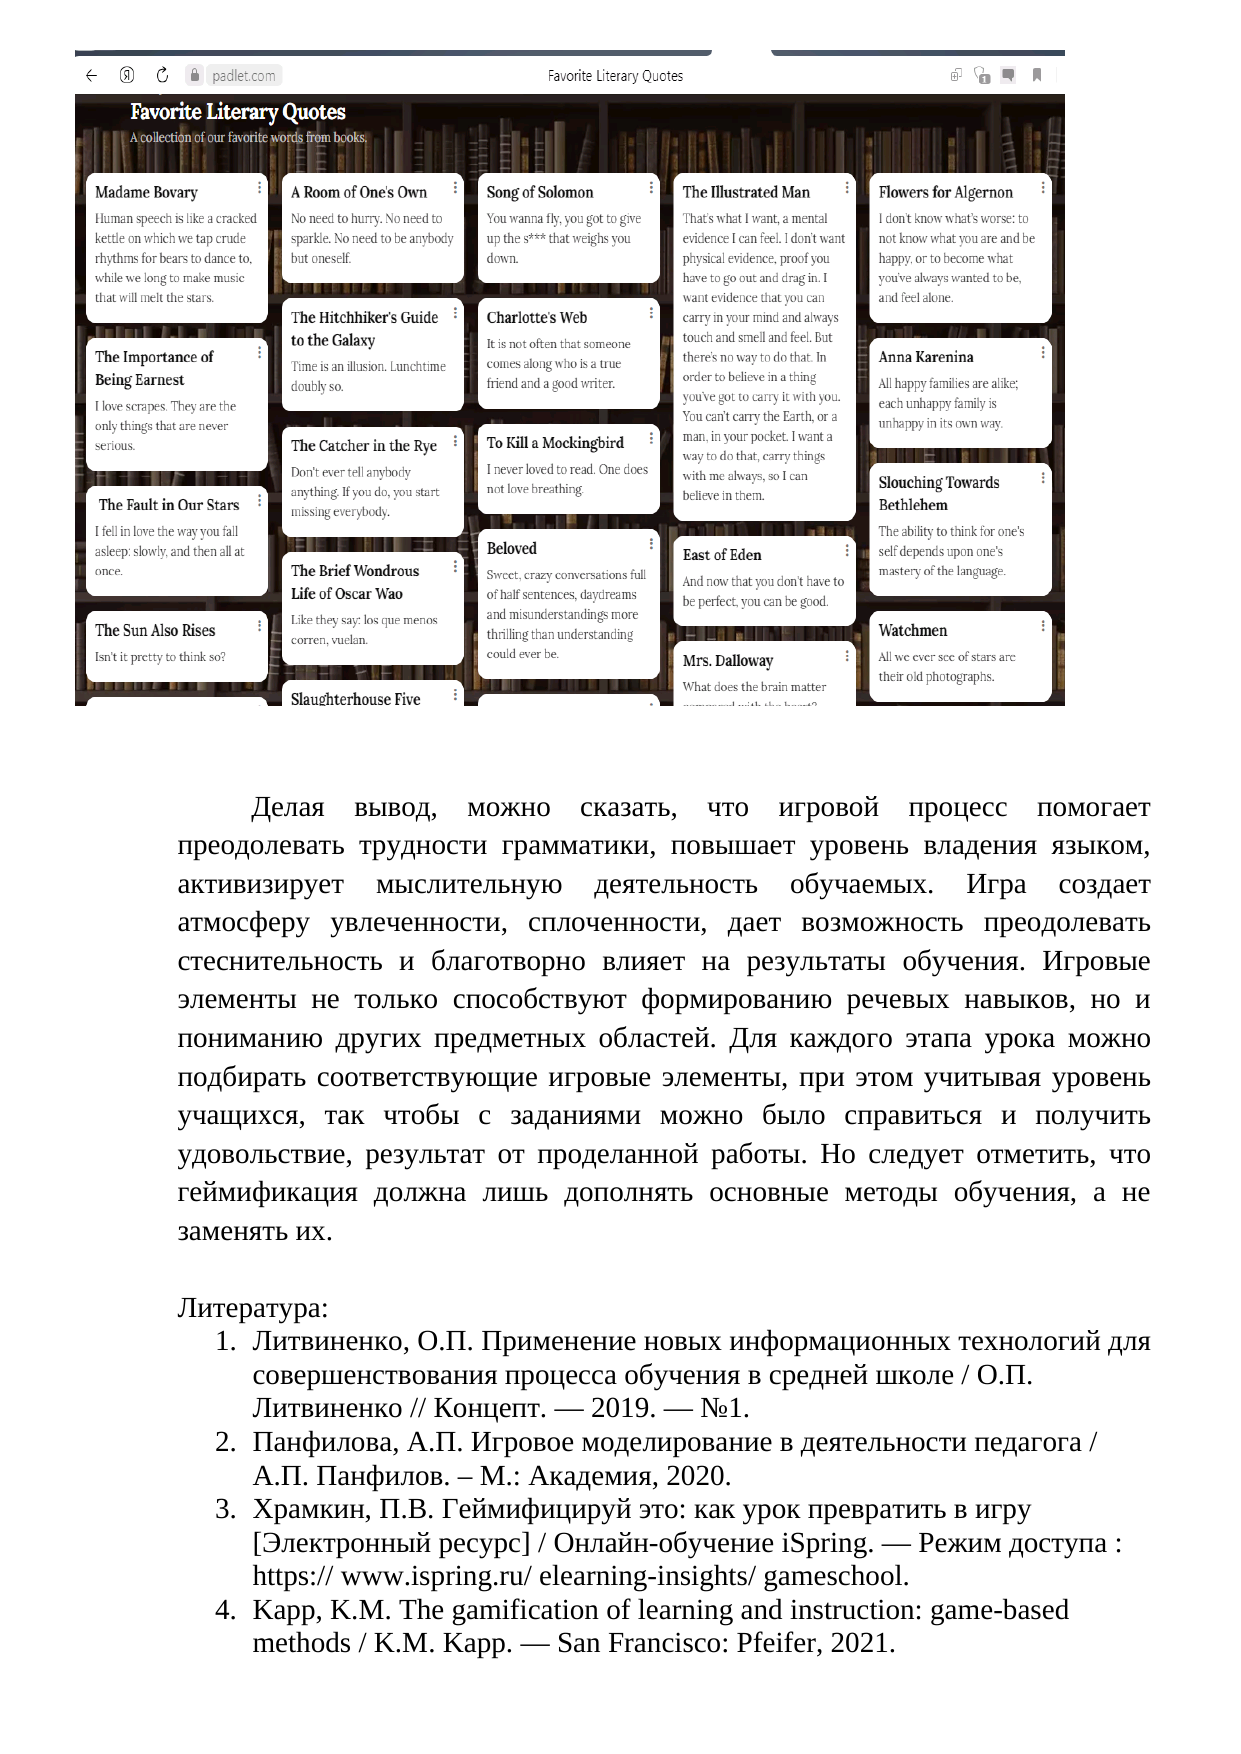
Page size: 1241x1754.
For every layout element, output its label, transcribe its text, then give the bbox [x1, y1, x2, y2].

list Литвиненко, О.П. Применение новых информационных технологий для совершенствования процесса обучения в средней школе / О.П. Литвиненко // Концепт. — 2019. — №1. [215, 1323, 1152, 1424]
text Литература: [177, 1290, 1152, 1323]
text Делая вывод, можно сказать, что игровой процесс помогает преодолевать трудности грамматики, повышает уровень владения языком, активизирует мыслительную деятельность обучаемых. Игра создает атмосферу увлеченности, сплоченности, дает возможность преодолевать стеснительность и благотворно влияет на результаты обучения. Игровые элементы не только способствуют формированию речевых навыков, но и пониманию других предметных областей. Для каждого этапа урока можно подбирать соответствующие игровые элементы, при этом учитывая уровень учащихся, так чтобы с заданиями можно было справиться и получить удовольствие, результат от проделанной работы. Но следует отметить, что геймификация должна лишь дополнять основные методы обучения, а не заменять их. [177, 789, 1152, 1246]
picture [75, 50, 1065, 706]
list Kapp, K.M. The gamification of learning and instruction: game-based methods / K.M. Kapp. — San Francisco: Pfeifer, 2021. [215, 1592, 1152, 1659]
list Храмкин, П.В. Геймифицируй это: как урок превратить в игру [Электронный ресурс] / Онлайн-обучение iSpring. — Режим доступа : https:// www.ispring.ru/ elearning-insights/ gameschool. [215, 1491, 1152, 1592]
list Панфилова, А.П. Игровое моделирование в деятельности педагога / А.П. Панфилов. – М.: Академия, 2020. [215, 1424, 1152, 1491]
